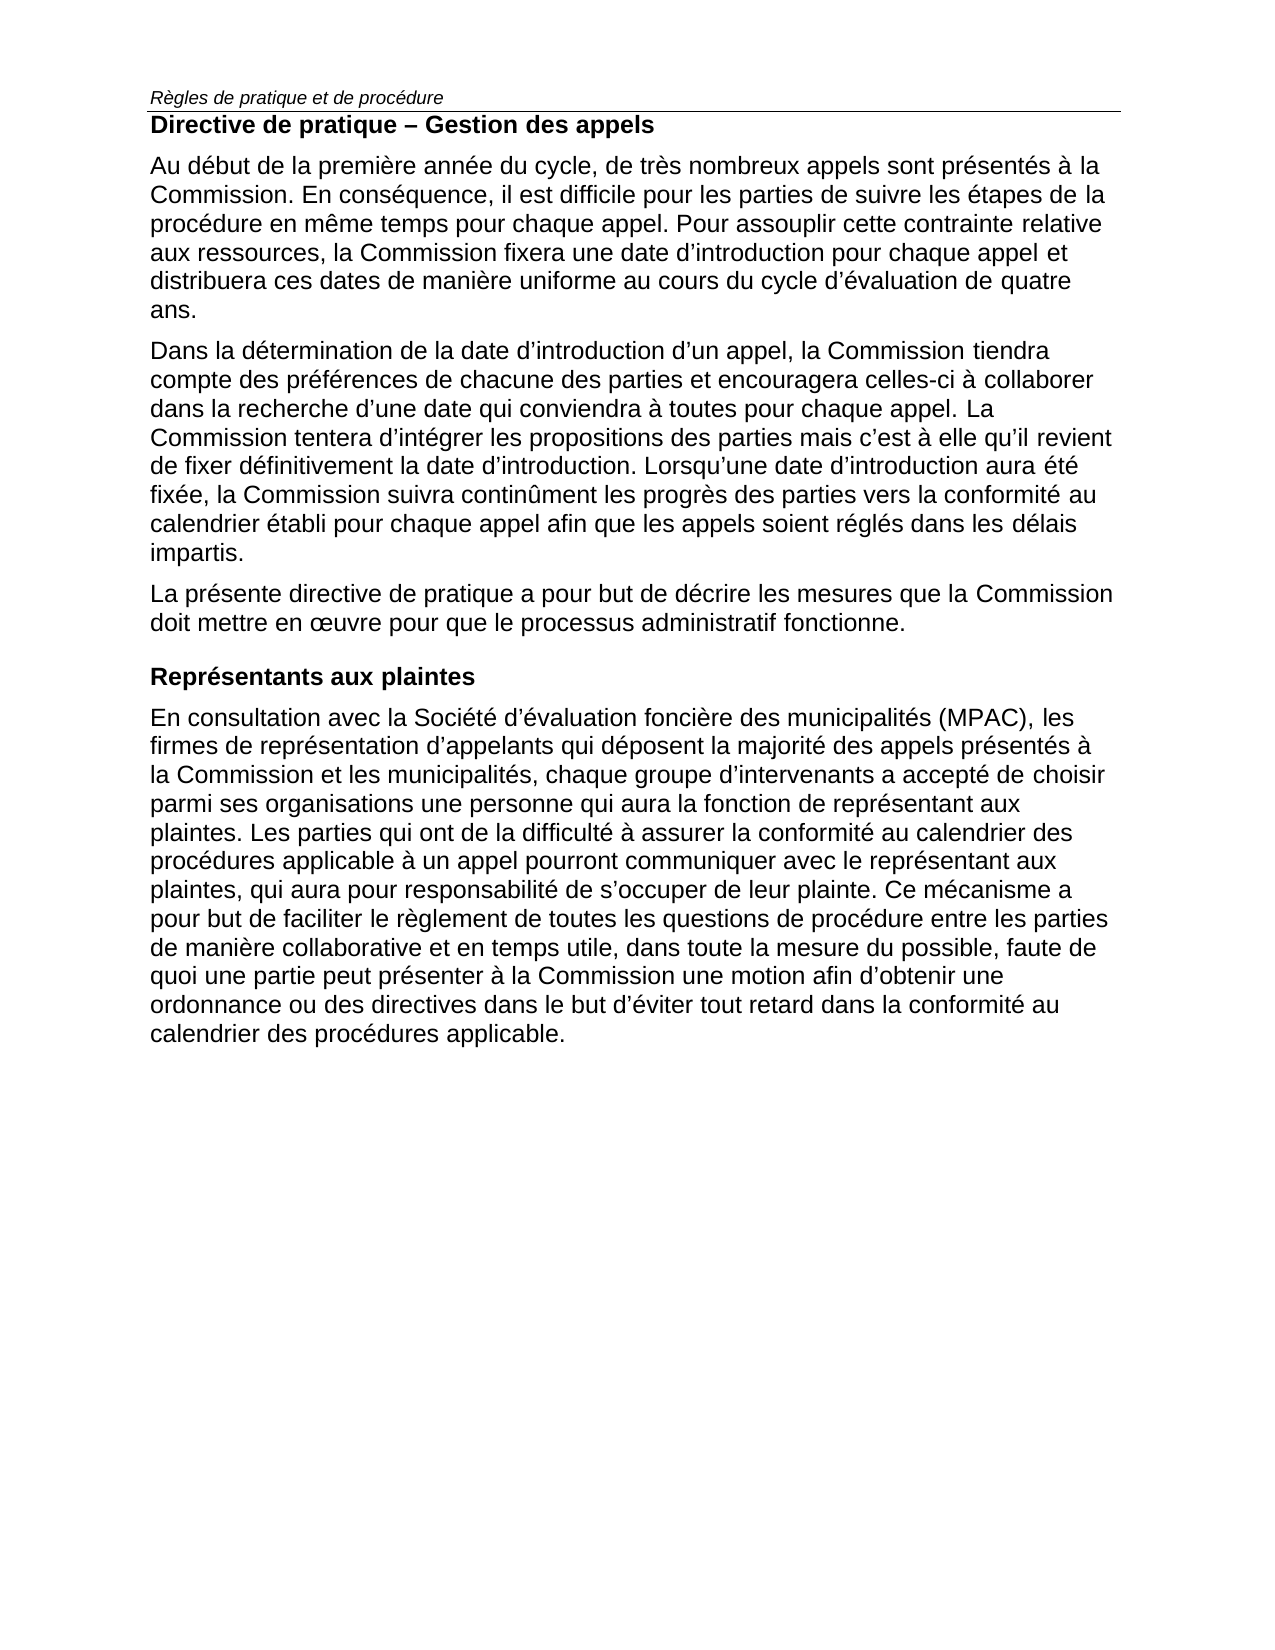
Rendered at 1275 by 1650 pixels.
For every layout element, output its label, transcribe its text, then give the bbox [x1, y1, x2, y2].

text Dans la détermination de la date d’introduction d’un appel, la Commission tiendra compte des préférences de chacune des parties et encouragera celles-ci à collaborer dans la recherche d’une date qui conviendra à toutes pour chaque appel. La Commission tentera d’intégrer les propositions des parties mais c’est à elle qu’il revient de fixer définitivement la date d’introduction. Lorsqu’une date d’introduction aura été fixée, la Commission suivra continûment les progrès des parties vers la conformité au calendrier établi pour chaque appel afin que les appels soient réglés dans les délais impartis. [150, 336, 1119, 566]
text La présente directive de pratique a pour but de décrire les mesures que la Commission doit mettre en œuvre pour que le processus administratif fonctionne. [150, 579, 1119, 636]
text En consultation avec la Société d’évaluation foncière des municipalités (MPAC), les firmes de représentation d’appelants qui déposent la majorité des appels présentés à la Commission et les municipalités, chaque groupe d’intervenants a accepté de choisir parmi ses organisations une personne qui aura la fonction de représentant aux plaintes. Les parties qui ont de la difficulté à assurer la conformité au calendrier des procédures applicable à un appel pourront communiquer avec le représentant aux plaintes, qui aura pour responsabilité de s’occuper de leur plainte. Ce mécanisme a pour but de faciliter le règlement de toutes les questions de procédure entre les parties de manière collaborative et en temps utile, dans toute la mesure du possible, faute de quoi une partie peut présenter à la Commission une motion afin d’obtenir une ordonnance ou des directives dans le but d’éviter tout retard dans la conformité au calendrier des procédures applicable. [150, 703, 1119, 1048]
text Au début de la première année du cycle, de très nombreux appels sont présentés à la Commission. En conséquence, il est difficile pour les parties de suivre les étapes de la procédure en même temps pour chaque appel. Pour assouplir cette contrainte relative aux ressources, la Commission fixera une date d’introduction pour chaque appel et distribuera ces dates de manière uniforme au cours du cycle d’évaluation de quatre ans. [150, 151, 1109, 324]
subtitle Représentants aux plaintes [150, 661, 1119, 690]
subtitle Directive de pratique – Gestion des appels [150, 110, 1135, 139]
